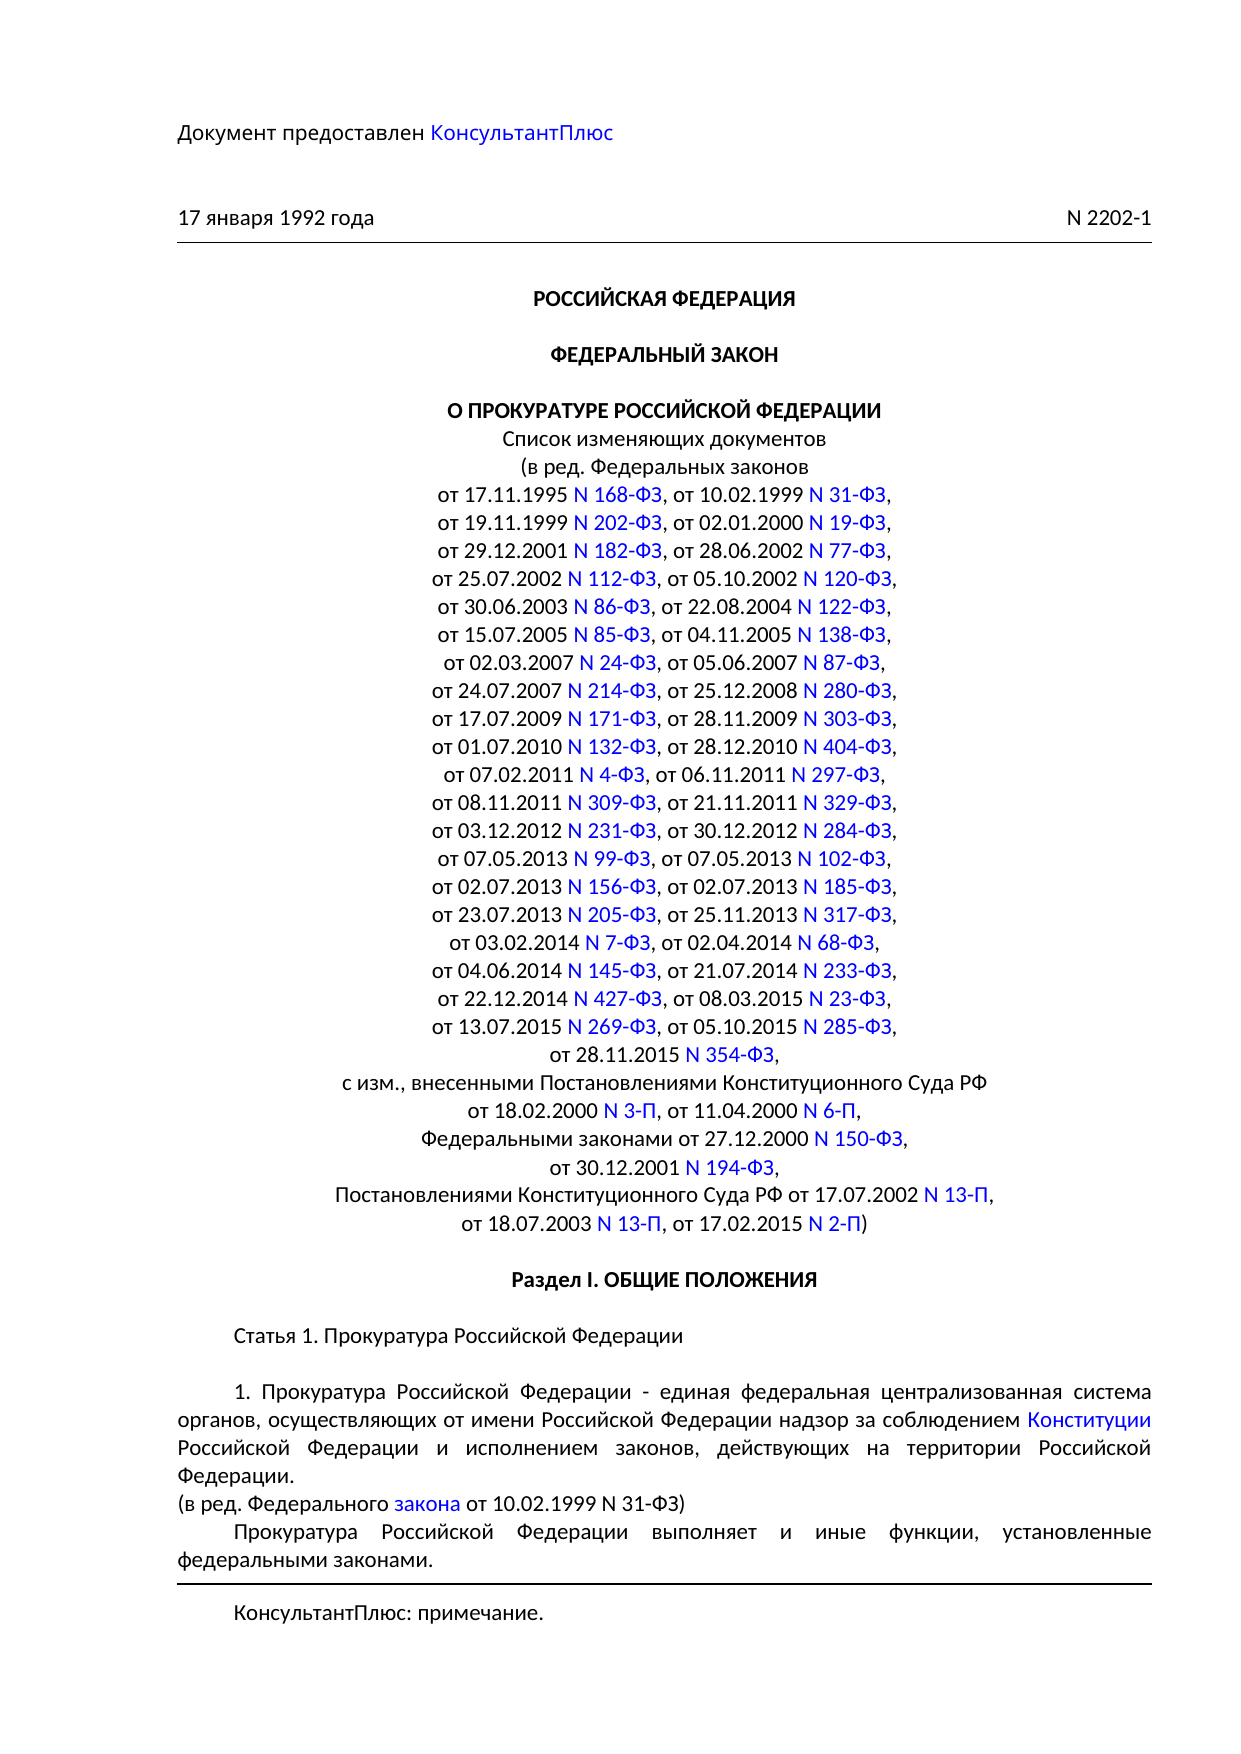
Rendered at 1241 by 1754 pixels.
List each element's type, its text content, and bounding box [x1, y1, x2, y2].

text от 25.07.2002 N 112-ФЗ, от 05.10.2002 N 120-ФЗ, [177, 564, 1152, 592]
text от 07.05.2013 N 99-ФЗ, от 07.05.2013 N 102-ФЗ, [177, 844, 1152, 872]
title Раздел I. ОБЩИЕ ПОЛОЖЕНИЯ [177, 1265, 1152, 1293]
text от 24.07.2007 N 214-ФЗ, от 25.12.2008 N 280-ФЗ, [177, 676, 1152, 704]
text Список изменяющих документов [177, 424, 1152, 452]
table_header N 2202-1 [664, 203, 1152, 231]
text от 18.07.2003 N 13-П, от 17.02.2015 N 2-П) [177, 1209, 1152, 1237]
title О ПРОКУРАТУРЕ РОССИЙСКОЙ ФЕДЕРАЦИИ [177, 396, 1152, 424]
text от 13.07.2015 N 269-ФЗ, от 05.10.2015 N 285-ФЗ, [177, 1012, 1152, 1041]
text от 30.12.2001 N 194-ФЗ, [177, 1153, 1152, 1181]
text от 23.07.2013 N 205-ФЗ, от 25.11.2013 N 317-ФЗ, [177, 900, 1152, 928]
text (в ред. Федерального закона от 10.02.1999 N 31-ФЗ) [177, 1489, 1152, 1517]
text Федеральными законами от 27.12.2000 N 150-ФЗ, [177, 1124, 1152, 1153]
text от 18.02.2000 N 3-П, от 11.04.2000 N 6-П, [177, 1097, 1152, 1124]
text от 17.11.1995 N 168-ФЗ, от 10.02.1999 N 31-ФЗ, [177, 480, 1152, 508]
text (в ред. Федеральных законов [177, 452, 1152, 480]
text от 01.07.2010 N 132-ФЗ, от 28.12.2010 N 404-ФЗ, [177, 732, 1152, 760]
text от 29.12.2001 N 182-ФЗ, от 28.06.2002 N 77-ФЗ, [177, 536, 1152, 564]
text от 22.12.2014 N 427-ФЗ, от 08.03.2015 N 23-ФЗ, [177, 984, 1152, 1012]
text от 30.06.2003 N 86-ФЗ, от 22.08.2004 N 122-ФЗ, [177, 592, 1152, 620]
text Статья 1. Прокуратура Российской Федерации [177, 1321, 1152, 1349]
text от 03.12.2012 N 231-ФЗ, от 30.12.2012 N 284-ФЗ, [177, 816, 1152, 844]
text Прокуратура Российской Федерации выполняет и иные функции, установленные федеральными законами. [177, 1517, 1152, 1573]
text от 02.07.2013 N 156-ФЗ, от 02.07.2013 N 185-ФЗ, [177, 872, 1152, 900]
text от 02.03.2007 N 24-ФЗ, от 05.06.2007 N 87-ФЗ, [177, 648, 1152, 676]
text от 28.11.2015 N 354-ФЗ, [177, 1041, 1152, 1068]
text от 17.07.2009 N 171-ФЗ, от 28.11.2009 N 303-ФЗ, [177, 704, 1152, 732]
title РОССИЙСКАЯ ФЕДЕРАЦИЯ [177, 284, 1152, 312]
text от 08.11.2011 N 309-ФЗ, от 21.11.2011 N 329-ФЗ, [177, 788, 1152, 816]
text от 04.06.2014 N 145-ФЗ, от 21.07.2014 N 233-ФЗ, [177, 956, 1152, 984]
text Постановлениями Конституционного Суда РФ от 17.07.2002 N 13-П, [177, 1181, 1152, 1209]
text от 15.07.2005 N 85-ФЗ, от 04.11.2005 N 138-ФЗ, [177, 620, 1152, 648]
text КонсультантПлюс: примечание. [177, 1598, 1152, 1626]
text от 19.11.1999 N 202-ФЗ, от 02.01.2000 N 19-ФЗ, [177, 508, 1152, 536]
title Документ предоставлен КонсультантПлюс [177, 118, 1152, 175]
title ФЕДЕРАЛЬНЫЙ ЗАКОН [177, 340, 1152, 368]
text 1. Прокуратура Российской Федерации - единая федеральная централизованная система органов, осуществляющих от имени Российской Федерации надзор за соблюдением Конституции Российской Федерации и исполнением законов, действующих на территории Российской Федерации. [177, 1377, 1152, 1489]
text с изм., внесенными Постановлениями Конституционного Суда РФ [177, 1068, 1152, 1097]
text от 07.02.2011 N 4-ФЗ, от 06.11.2011 N 297-ФЗ, [177, 760, 1152, 788]
text от 03.02.2014 N 7-ФЗ, от 02.04.2014 N 68-ФЗ, [177, 928, 1152, 956]
table_header 17 января 1992 года [177, 203, 664, 231]
